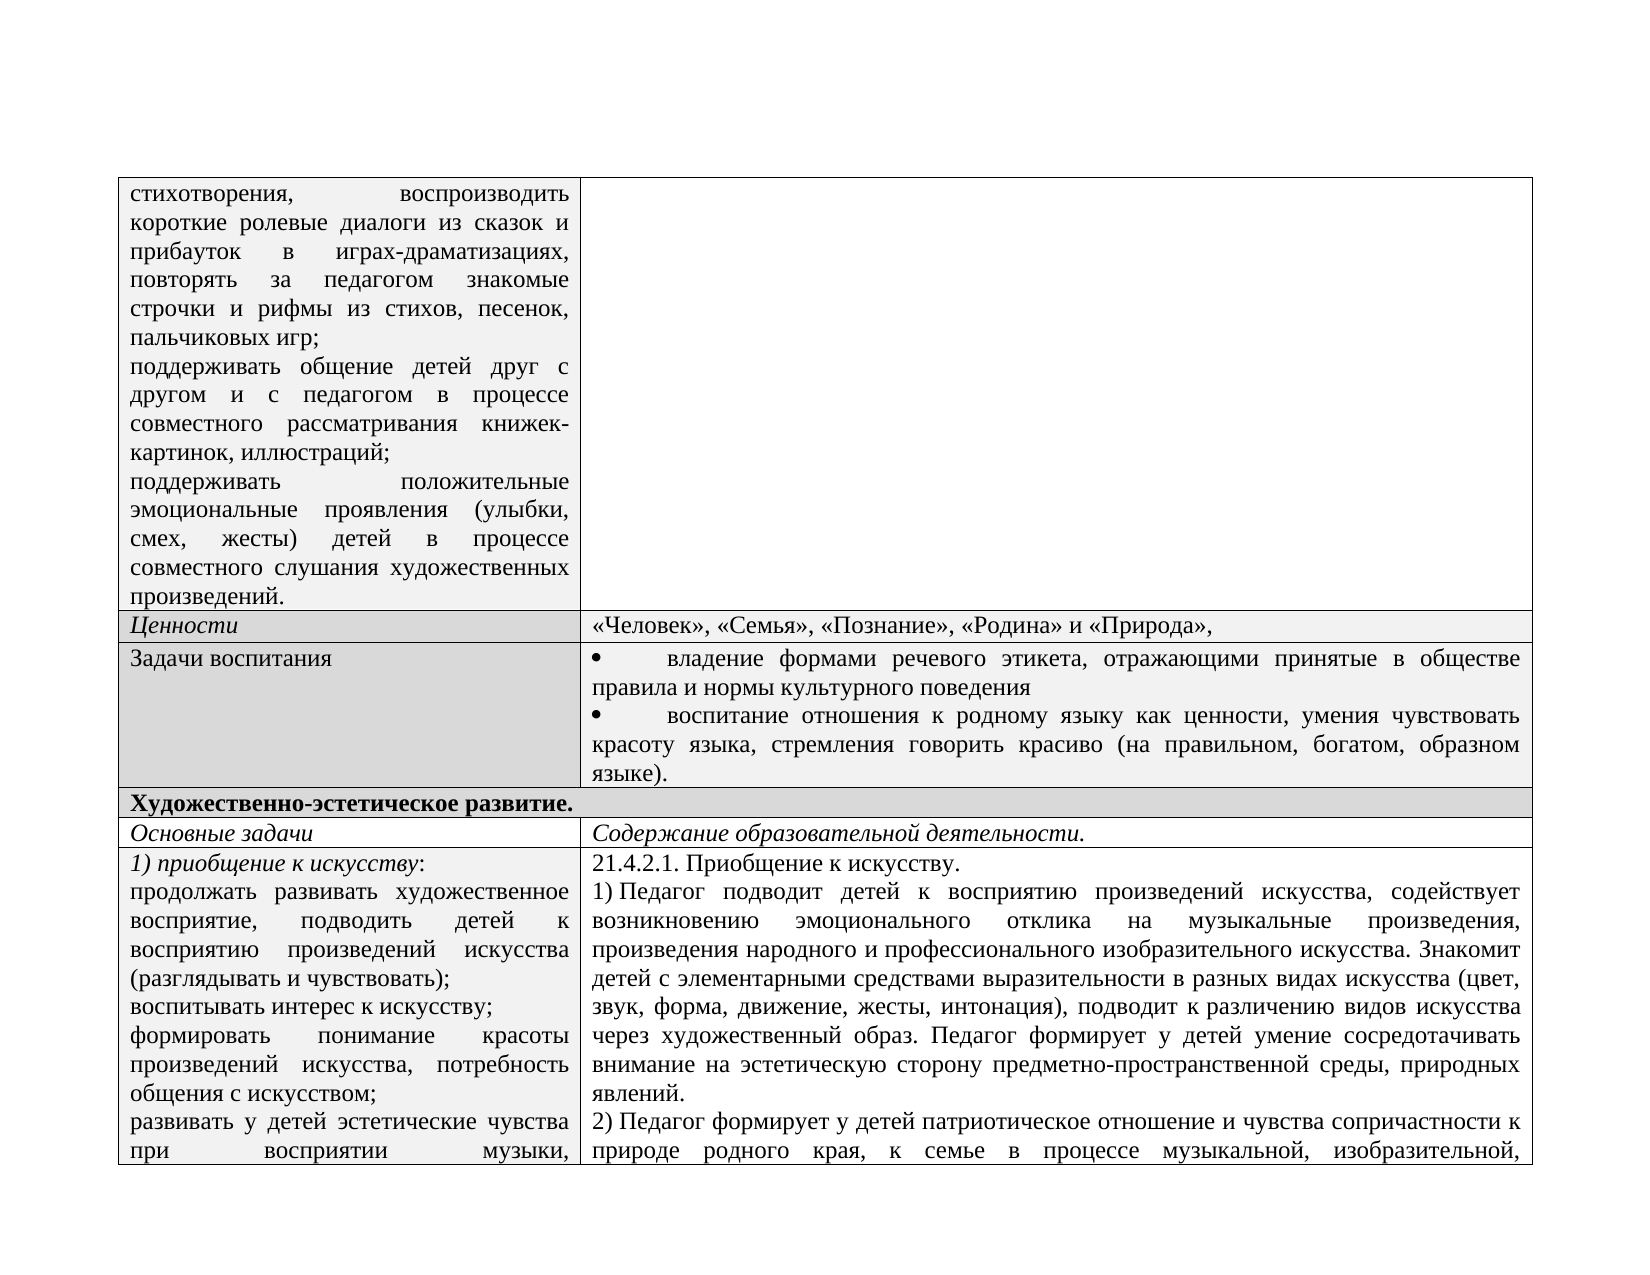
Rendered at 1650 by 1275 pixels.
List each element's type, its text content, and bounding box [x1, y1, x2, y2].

table_cell Задачи воспитания [119, 643, 580, 787]
table_cell «Человек», «Семья», «Познание», «Родина» и «Природа», [581, 611, 1532, 642]
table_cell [581, 178, 1532, 609]
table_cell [119, 848, 580, 1164]
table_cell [119, 178, 580, 609]
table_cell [581, 848, 1532, 1164]
table_cell Ценности [119, 611, 580, 642]
table_cell владение формами речевого этикета, отражающими принятые в обществе правила и нормы культурного поведения воспитание отношения к родному языку как ценности, умения чувствовать красоту языка, стремления говорить красиво (на правильном, богатом, образном языке). [581, 643, 1532, 787]
table_cell Основные задачи [119, 818, 580, 847]
table_cell Художественно-эстетическое развитие. [119, 788, 1532, 817]
table_cell Содержание образовательной деятельности. [581, 818, 1532, 847]
